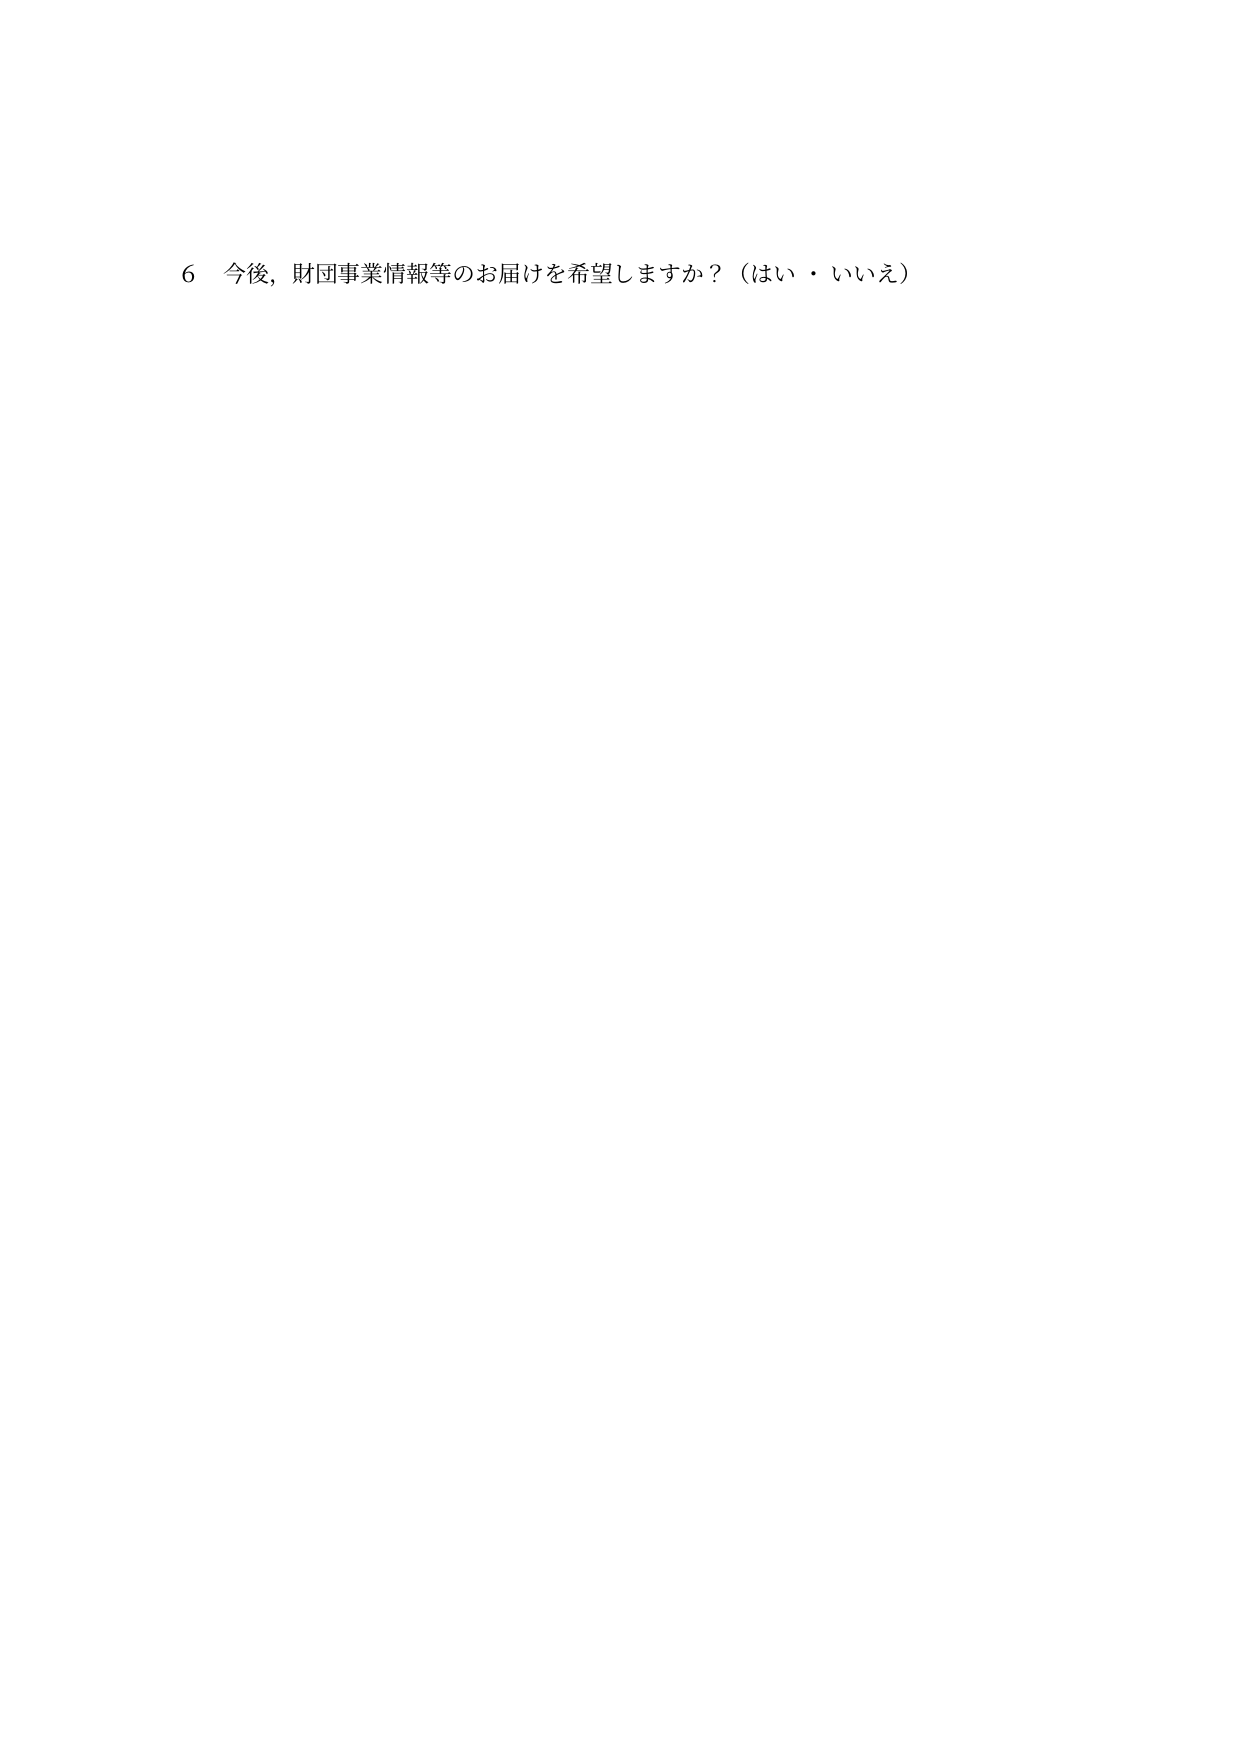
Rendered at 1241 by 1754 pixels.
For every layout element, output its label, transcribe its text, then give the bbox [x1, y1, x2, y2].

text ６ 今後，財団事業情報等のお届けを希望しますか？（はい ・ いいえ） [177, 254, 1063, 292]
